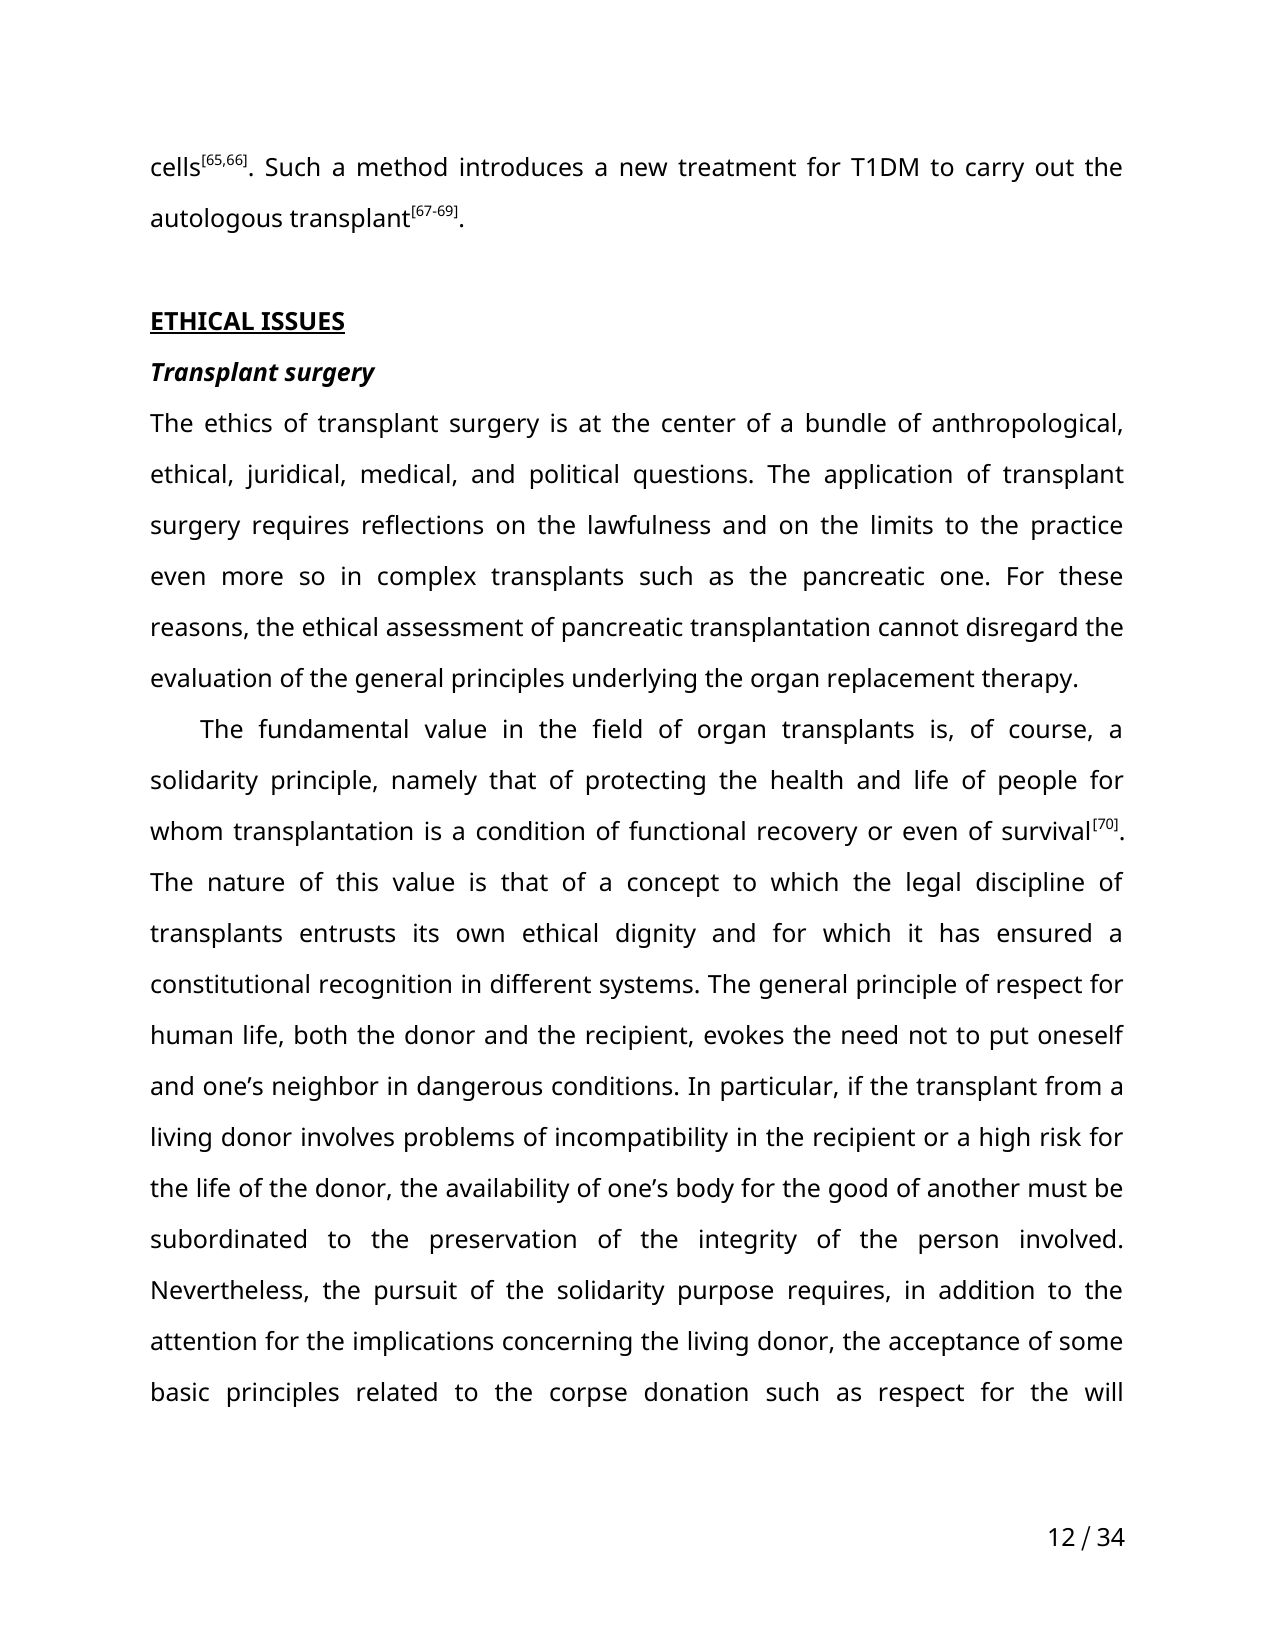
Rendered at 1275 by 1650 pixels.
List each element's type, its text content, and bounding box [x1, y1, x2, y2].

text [150, 711, 1125, 1409]
text The ethics of transplant surgery is at the center of a bundle of anthropological, ethical, juridical, medical, and political questions. The application of transplant surgery requires reflections on the lawfulness and on the limits to the practice even more so in complex transplants such as the pancreatic one. For these reasons, the ethical assessment of pancreatic transplantation cannot disregard the evaluation of the general principles underlying the organ replacement therapy. [150, 405, 1125, 694]
text Ethical issues [150, 303, 1125, 337]
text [150, 150, 1125, 235]
text Transplant surgery [150, 354, 1125, 388]
